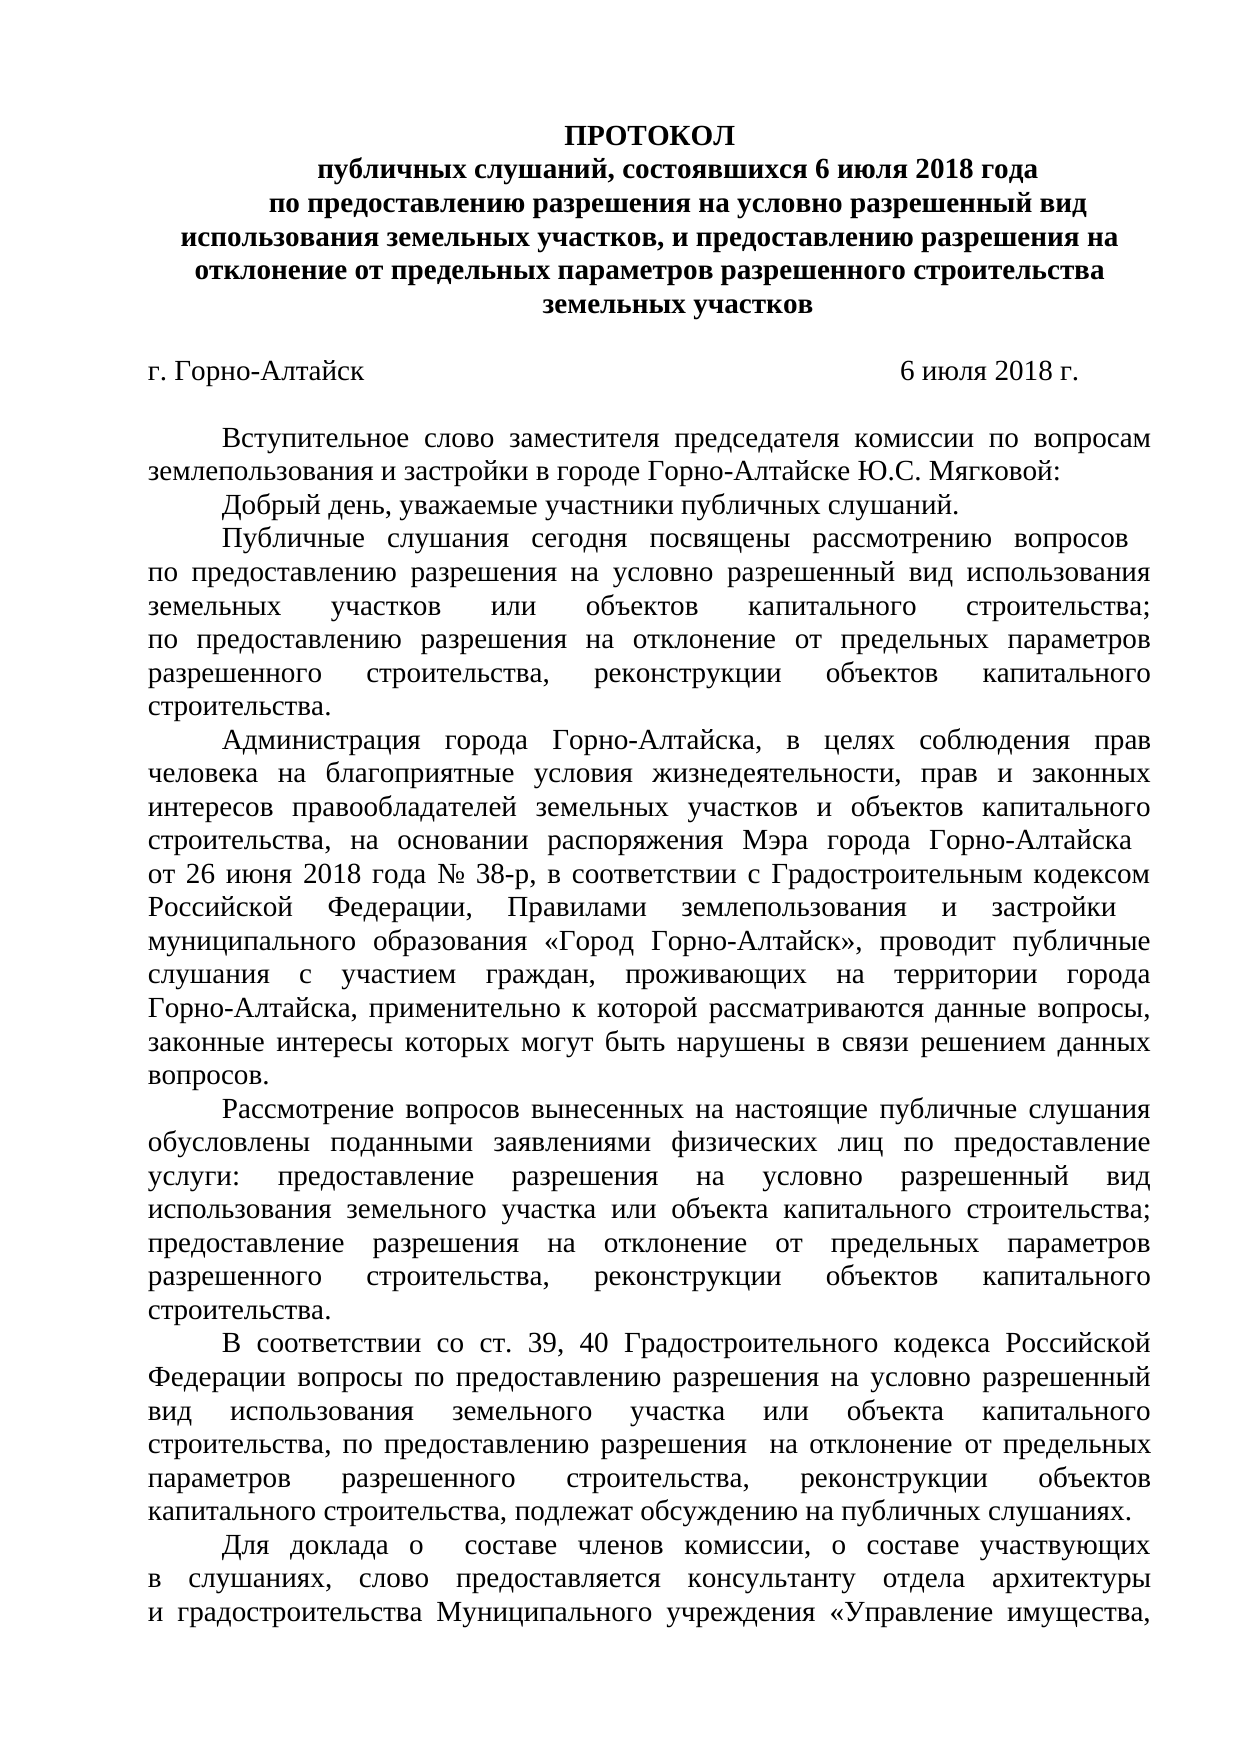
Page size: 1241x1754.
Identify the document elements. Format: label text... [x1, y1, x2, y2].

text публичных слушаний, состоявшихся 6 июля 2018 года [148, 152, 1152, 185]
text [148, 1527, 1152, 1627]
text Вступительное слово заместителя председателя комиссии по вопросам землепользования и застройки в городе Горно-Алтайске Ю.С. Мягковой: [148, 420, 1152, 487]
text ПРОТОКОЛ [148, 118, 1152, 152]
text по предоставлению разрешения на условно разрешенный вид использования земельных участков, и предоставлению разрешения на отклонение от предельных параметров разрешенного строительства [148, 185, 1152, 286]
text Публичные слушания сегодня посвящены рассмотрению вопросов по предоставлению разрешения на условно разрешенный вид использования земельных участков или объектов капитального строительства; по предоставлению разрешения на отклонение от предельных параметров разрешенного строительства, реконструкции объектов капитального строительства. [148, 521, 1152, 722]
text Рассмотрение вопросов вынесенных на настоящие публичные слушания обусловлены поданными заявлениями физических лиц по предоставление услуги: предоставление разрешения на условно разрешенный вид использования земельного участка или объекта капитального строительства; предоставление разрешения на отклонение от предельных параметров разрешенного строительства, реконструкции объектов капитального строительства. [148, 1091, 1152, 1326]
text Администрация города Горно-Алтайска, в целях соблюдения прав человека на благоприятные условия жизнедеятельности, прав и законных интересов правообладателей земельных участков и объектов капитального строительства, на основании распоряжения Мэра города Горно-Алтайска от 26 июня 2018 года № 38-р, в соответствии с Градостроительным кодексом Российской Федерации, Правилами землепользования и застройки муниципального образования «Город Горно-Алтайск», проводит публичные слушания с участием граждан, проживающих на территории города Горно-Алтайска, применительно к которой рассматриваются данные вопросы, законные интересы которых могут быть нарушены в связи решением данных вопросов. [148, 722, 1152, 1091]
text В соответствии со ст. 39, 40 Градостроительного кодекса Российской Федерации вопросы по предоставлению разрешения на условно разрешенный вид использования земельного участка или объекта капитального строительства, по предоставлению разрешения на отклонение от предельных параметров разрешенного строительства, реконструкции объектов капитального строительства, подлежат обсуждению на публичных слушаниях. [148, 1326, 1152, 1527]
text земельных участков [148, 286, 1152, 319]
text Добрый день, уважаемые участники публичных слушаний. [148, 487, 1152, 521]
text г. Горно-Алтайск 6 июля 2018 г. [148, 353, 1152, 386]
